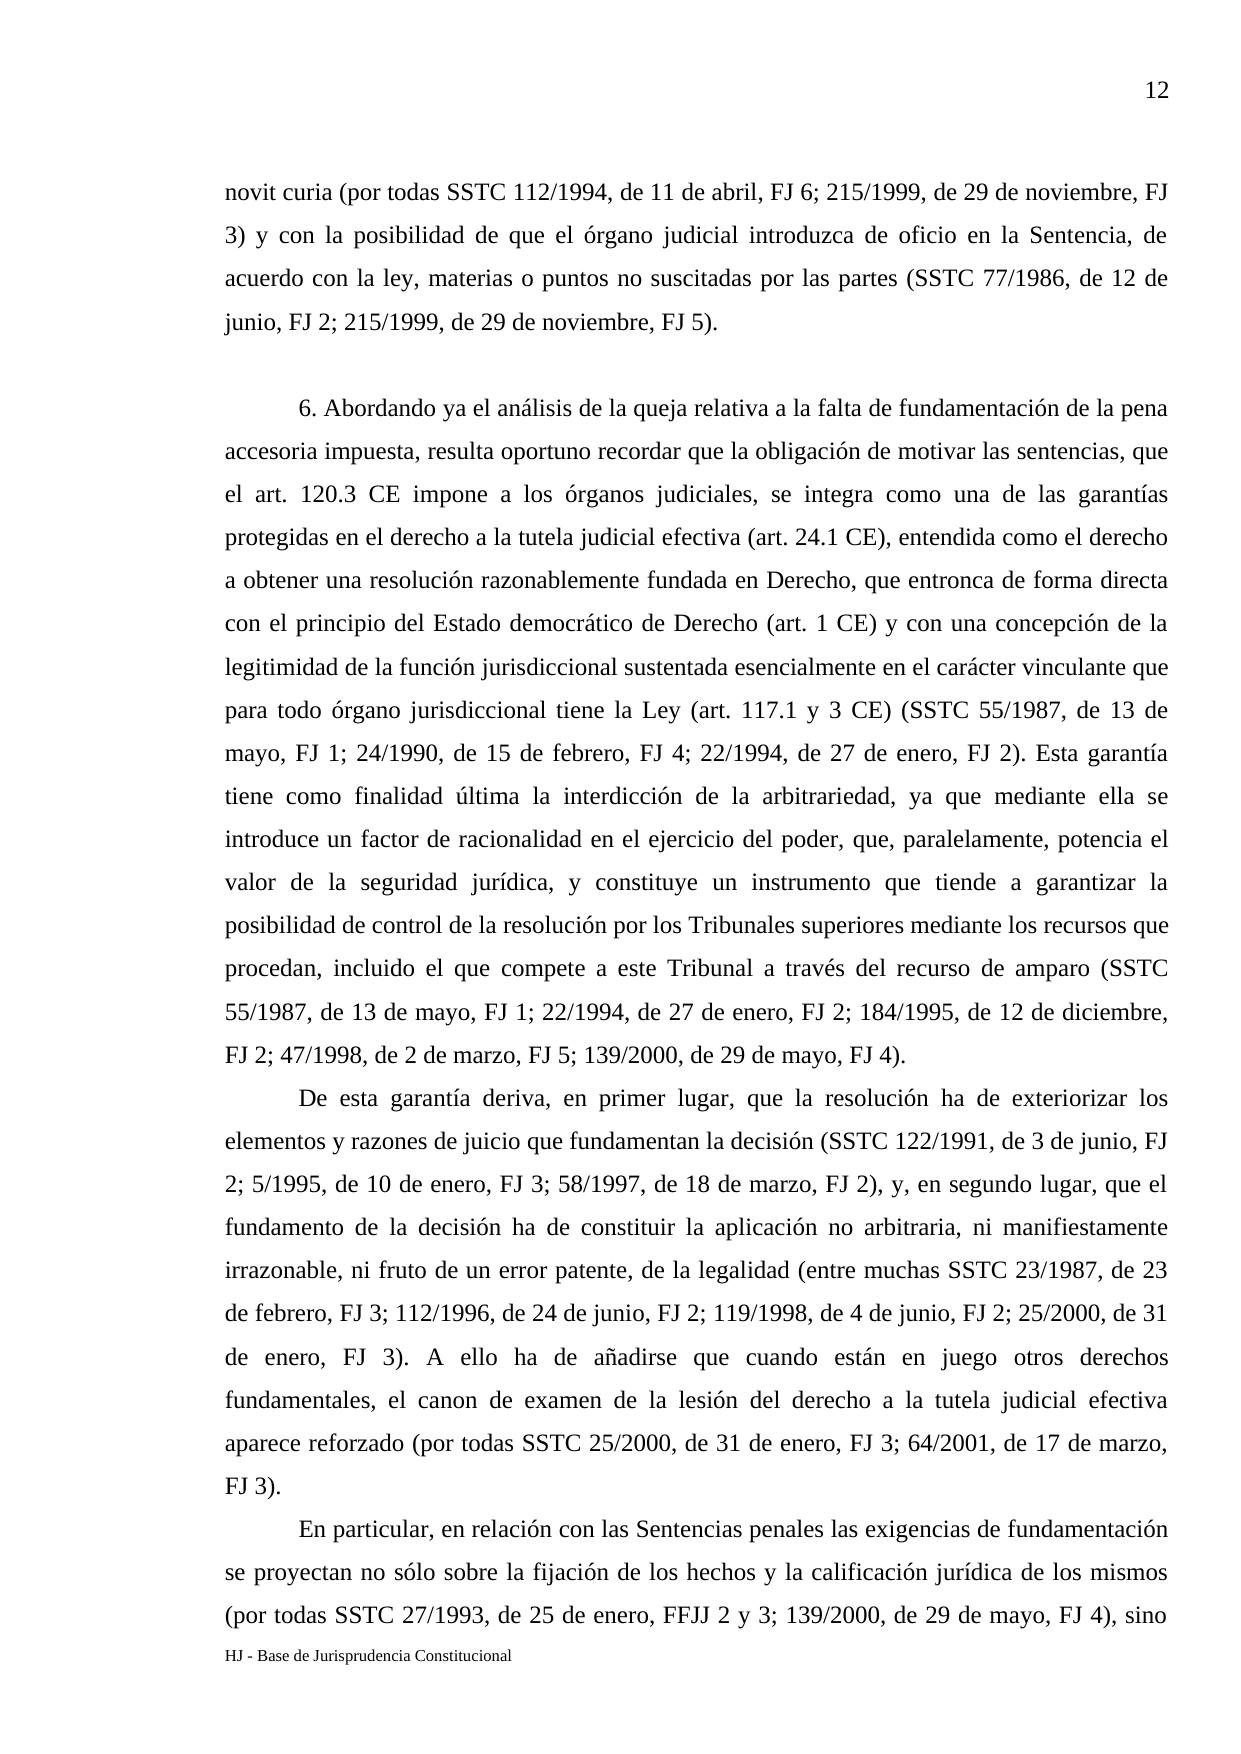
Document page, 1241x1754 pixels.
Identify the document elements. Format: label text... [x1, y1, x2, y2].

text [224, 177, 1169, 335]
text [224, 1514, 1169, 1629]
text De esta garantía deriva, en primer lugar, que la resolución ha de exteriorizar los elementos y razones de juicio que fundamentan la decisión (SSTC 122/1991, de 3 de junio, FJ 2; 5/1995, de 10 de enero, FJ 3; 58/1997, de 18 de marzo, FJ 2), y, en segundo lugar, que el fundamento de la decisión ha de constituir la aplicación no arbitraria, ni manifiestamente irrazonable, ni fruto de un error patente, de la legalidad (entre muchas SSTC 23/1987, de 23 de febrero, FJ 3; 112/1996, de 24 de junio, FJ 2; 119/1998, de 4 de junio, FJ 2; 25/2000, de 31 de enero, FJ 3). A ello ha de añadirse que cuando están en juego otros derechos fundamentales, el canon de examen de la lesión del derecho a la tutela judicial efectiva aparece reforzado (por todas SSTC 25/2000, de 31 de enero, FJ 3; 64/2001, de 17 de marzo, FJ 3). [224, 1083, 1169, 1500]
text 6. Abordando ya el análisis de la queja relativa a la falta de fundamentación de la pena accesoria impuesta, resulta oportuno recordar que la obligación de motivar las sentencias, que el art. 120.3 CE impone a los órganos judiciales, se integra como una de las garantías protegidas en el derecho a la tutela judicial efectiva (art. 24.1 CE), entendida como el derecho a obtener una resolución razonablemente fundada en Derecho, que entronca de forma directa con el principio del Estado democrático de Derecho (art. 1 CE) y con una concepción de la legitimidad de la función jurisdiccional sustentada esencialmente en el carácter vinculante que para todo órgano jurisdiccional tiene la Ley (art. 117.1 y 3 CE) (SSTC 55/1987, de 13 de mayo, FJ 1; 24/1990, de 15 de febrero, FJ 4; 22/1994, de 27 de enero, FJ 2). Esta garantía tiene como finalidad última la interdicción de la arbitrariedad, ya que mediante ella se introduce un factor de racionalidad en el ejercicio del poder, que, paralelamente, potencia el valor de la seguridad jurídica, y constituye un instrumento que tiende a garantizar la posibilidad de control de la resolución por los Tribunales superiores mediante los recursos que procedan, incluido el que compete a este Tribunal a través del recurso de amparo (SSTC 55/1987, de 13 de mayo, FJ 1; 22/1994, de 27 de enero, FJ 2; 184/1995, de 12 de diciembre, FJ 2; 47/1998, de 2 de marzo, FJ 5; 139/2000, de 29 de mayo, FJ 4). [224, 393, 1169, 1068]
